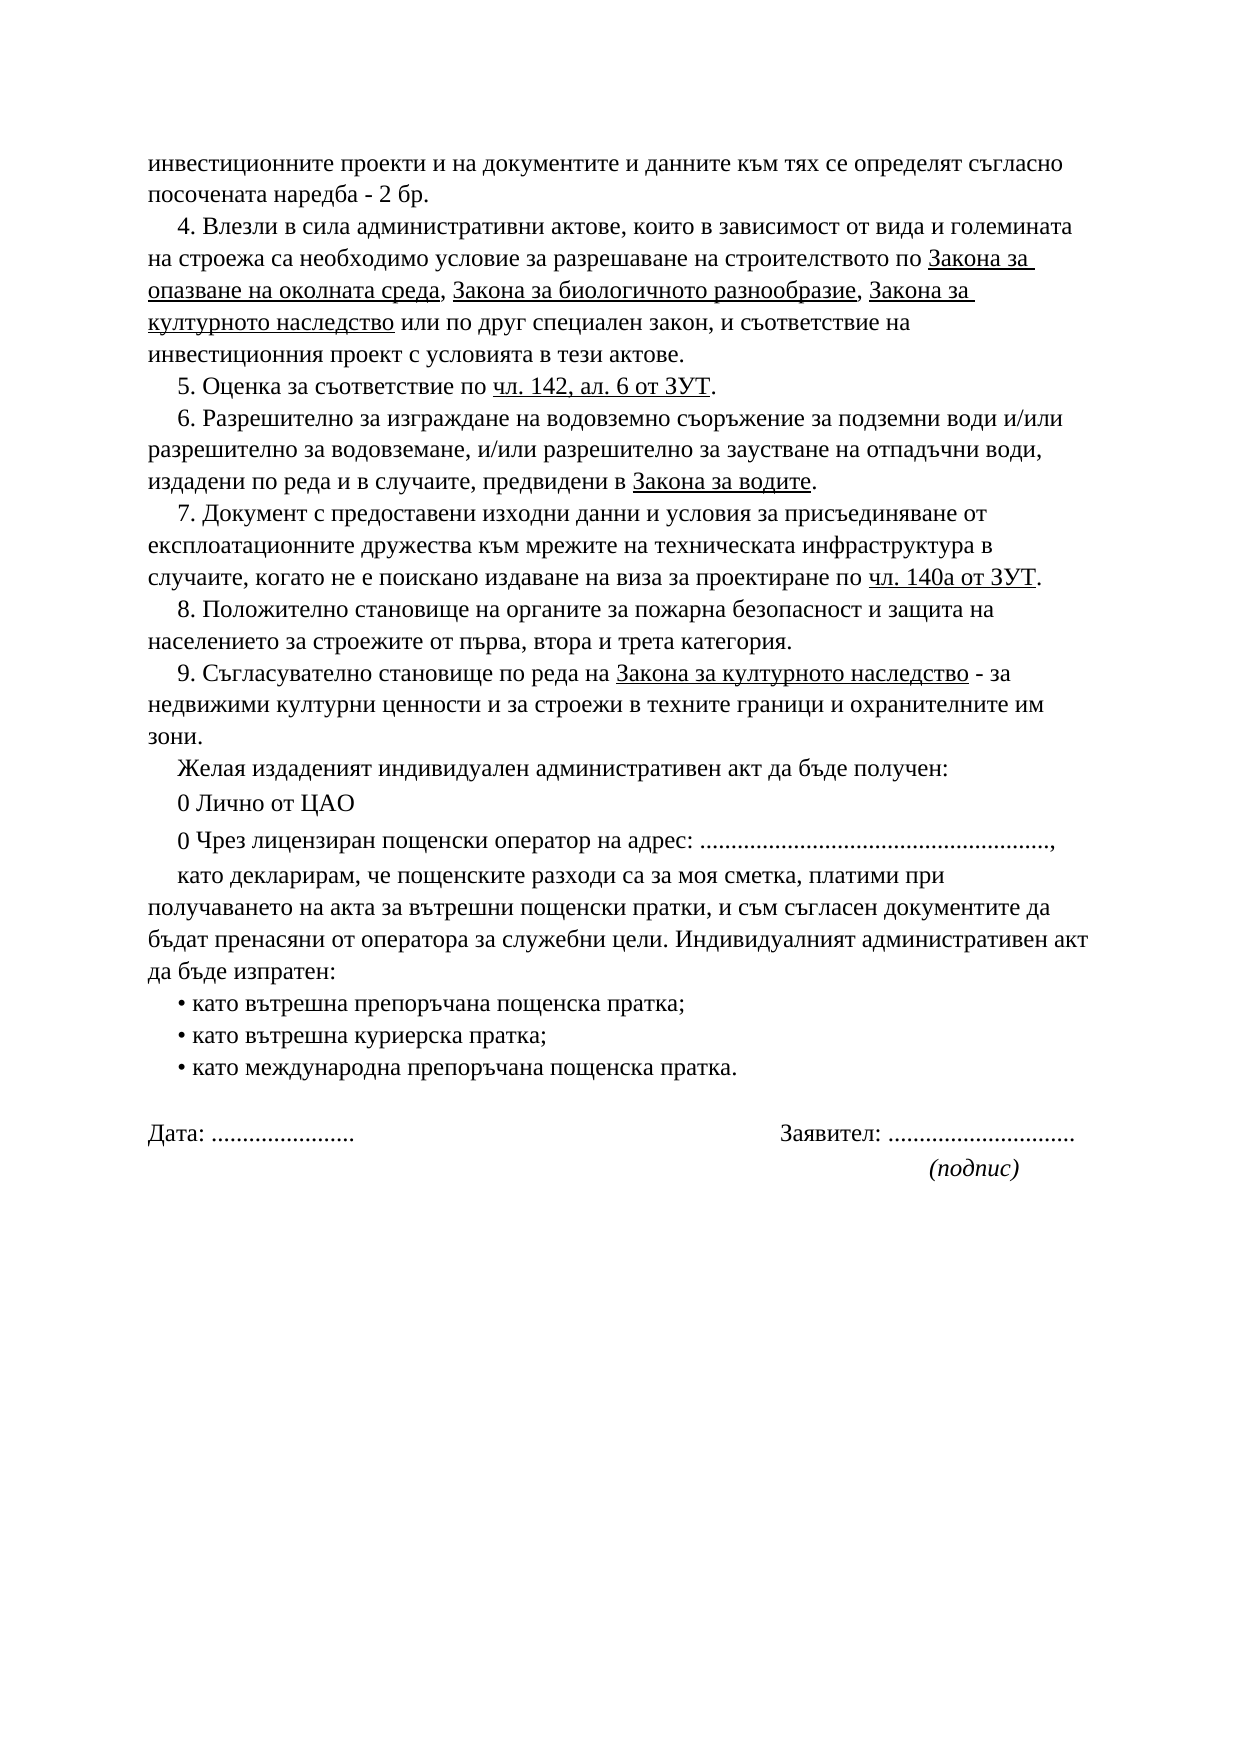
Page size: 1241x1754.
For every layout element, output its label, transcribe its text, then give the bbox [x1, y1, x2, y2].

text  Чрез лицензиран пощенски оператор на адрес: ........................................................, [148, 823, 1093, 857]
text  Лично от ЦАО [148, 785, 1093, 819]
text 7. Документ с предоставени изходни данни и условия за присъединяване от експлоатационните дружества към мрежите на техническата инфраструктура в случаите, когато не е поискано издаване на виза за проектиране по чл. 140а от ЗУТ. [148, 498, 1093, 591]
text • като международна препоръчана пощенска пратка. [148, 1052, 1093, 1081]
text 4. Влезли в сила административни актове, които в зависимост от вида и големината на строежа са необходимо условие за разрешаване на строителството по Закона за опазване на околната среда, Закона за биологичното разнообразие, Закона за културното наследство или по друг специален закон, и съответствие на инвестиционния проект с условията в тези актове. [148, 211, 1093, 368]
text • като вътрешна куриерска пратка; [148, 1020, 1093, 1049]
text 5. Оценка за съответствие по чл. 142, ал. 6 от ЗУТ. [148, 371, 1093, 399]
text Дата: ....................... Заявител: .............................. [148, 1118, 1093, 1147]
text • като вътрешна препоръчана пощенска пратка; [148, 988, 1093, 1017]
text 8. Положително становище на органите за пожарна безопасност и защита на населението за строежите от първа, втора и трета категория. [148, 594, 1093, 654]
text Желая издаденият индивидуален административен акт да бъде получен: [148, 753, 1093, 782]
text като декларирам, че пощенските разходи са за моя сметка, платими при получаването на акта за вътрешни пощенски пратки, и съм съгласен документите да бъдат пренасяни от оператора за служебни цели. Индивидуалният административен акт да бъде изпратен: [148, 861, 1093, 985]
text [148, 148, 1093, 208]
text 6. Разрешително за изграждане на водовземно съоръжение за подземни води и/или разрешително за водовземане, и/или разрешително за заустване на отпадъчни води, издадени по реда и в случаите, предвидени в Закона за водите. [148, 403, 1093, 495]
text (подпис) [148, 1153, 1093, 1181]
text 9. Съгласувателно становище по реда на Закона за културното наследство - за недвижими културни ценности и за строежи в техните граници и охранителните им зони. [148, 658, 1093, 750]
